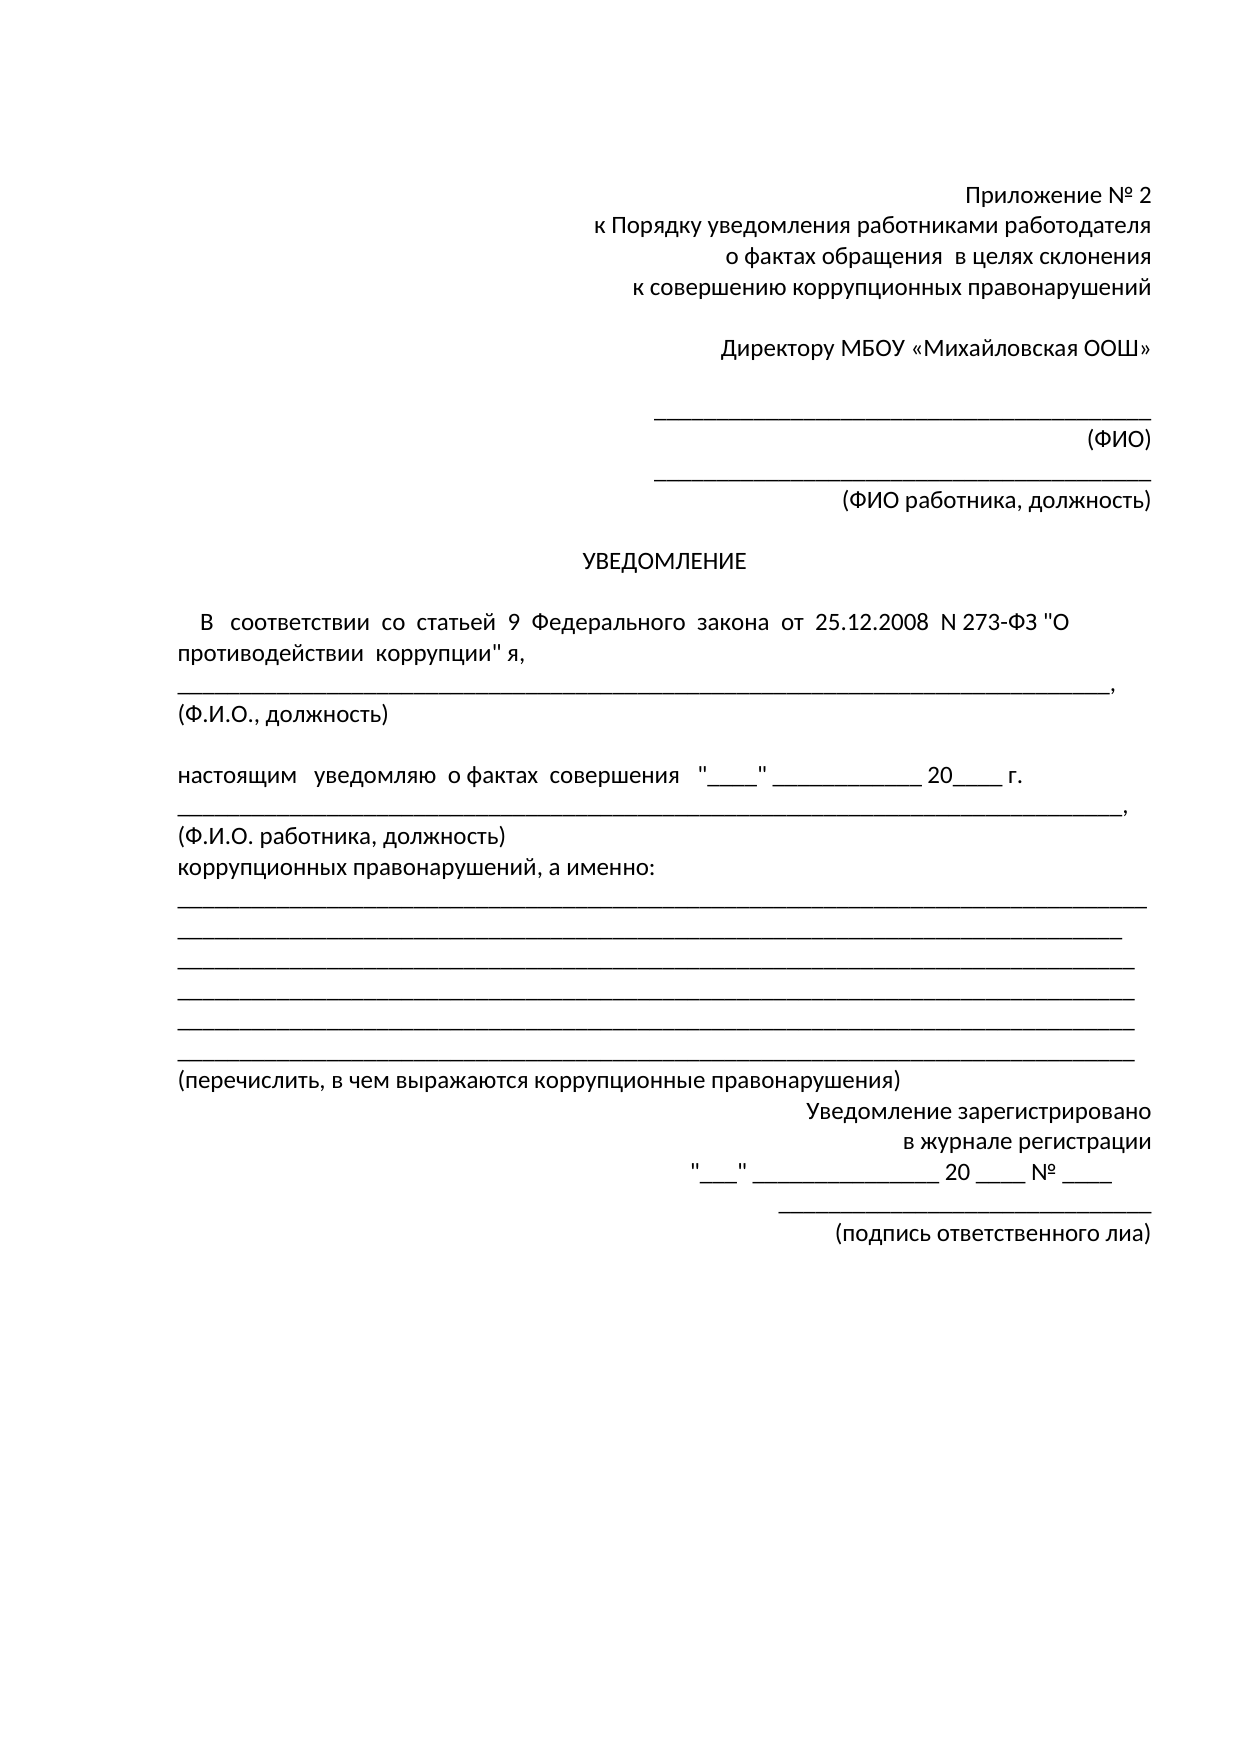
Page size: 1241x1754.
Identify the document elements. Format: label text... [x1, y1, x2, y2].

text Приложение № 2 [177, 179, 1152, 210]
text _____________________________________________________________________________ [177, 1003, 1152, 1034]
text ________________________________________ [177, 454, 1152, 484]
text ___________________________________________________________________________, [177, 667, 1152, 698]
text к Порядку уведомления работниками работодателя [177, 210, 1152, 240]
text о фактах обращения в целях склонения [177, 240, 1152, 271]
text (подпись ответственного лиа) [177, 1217, 1152, 1247]
text ____________________________________________________________________________, [177, 789, 1152, 820]
text _____________________________________________________________________________ [177, 973, 1152, 1003]
text коррупционных правонарушений, а именно: [177, 851, 1152, 881]
text (Ф.И.О., должность) [177, 698, 1152, 728]
text Директору МБОУ «Михайловская ООШ» [177, 332, 1152, 362]
text В соответствии со статьей 9 Федерального закона от 25.12.2008 N 273-ФЗ "О противодействии коррупции" я, [177, 606, 1152, 667]
text к совершению коррупционных правонарушений [177, 271, 1152, 301]
text УВЕДОМЛЕНИЕ [177, 545, 1152, 576]
text "___" _______________ 20 ____ № ____ [177, 1156, 1152, 1186]
text _____________________________________________________________________________ [177, 942, 1152, 973]
text в журнале регистрации [177, 1125, 1152, 1156]
text Уведомление зарегистрировано [177, 1095, 1152, 1125]
text ________________________________________ [177, 393, 1152, 423]
text (ФИО) [177, 423, 1152, 454]
text (ФИО работника, должность) [177, 484, 1152, 515]
text __________________________________________________________________________________________________________________________________________________________ [177, 881, 1152, 942]
text (Ф.И.О. работника, должность) [177, 820, 1152, 851]
text _____________________________________________________________________________ [177, 1034, 1152, 1064]
text (перечислить, в чем выражаются коррупционные правонарушения) [177, 1064, 1152, 1095]
text настоящим уведомляю о фактах совершения "____" ____________ 20____ г. [177, 759, 1152, 789]
text ______________________________ [177, 1186, 1152, 1217]
